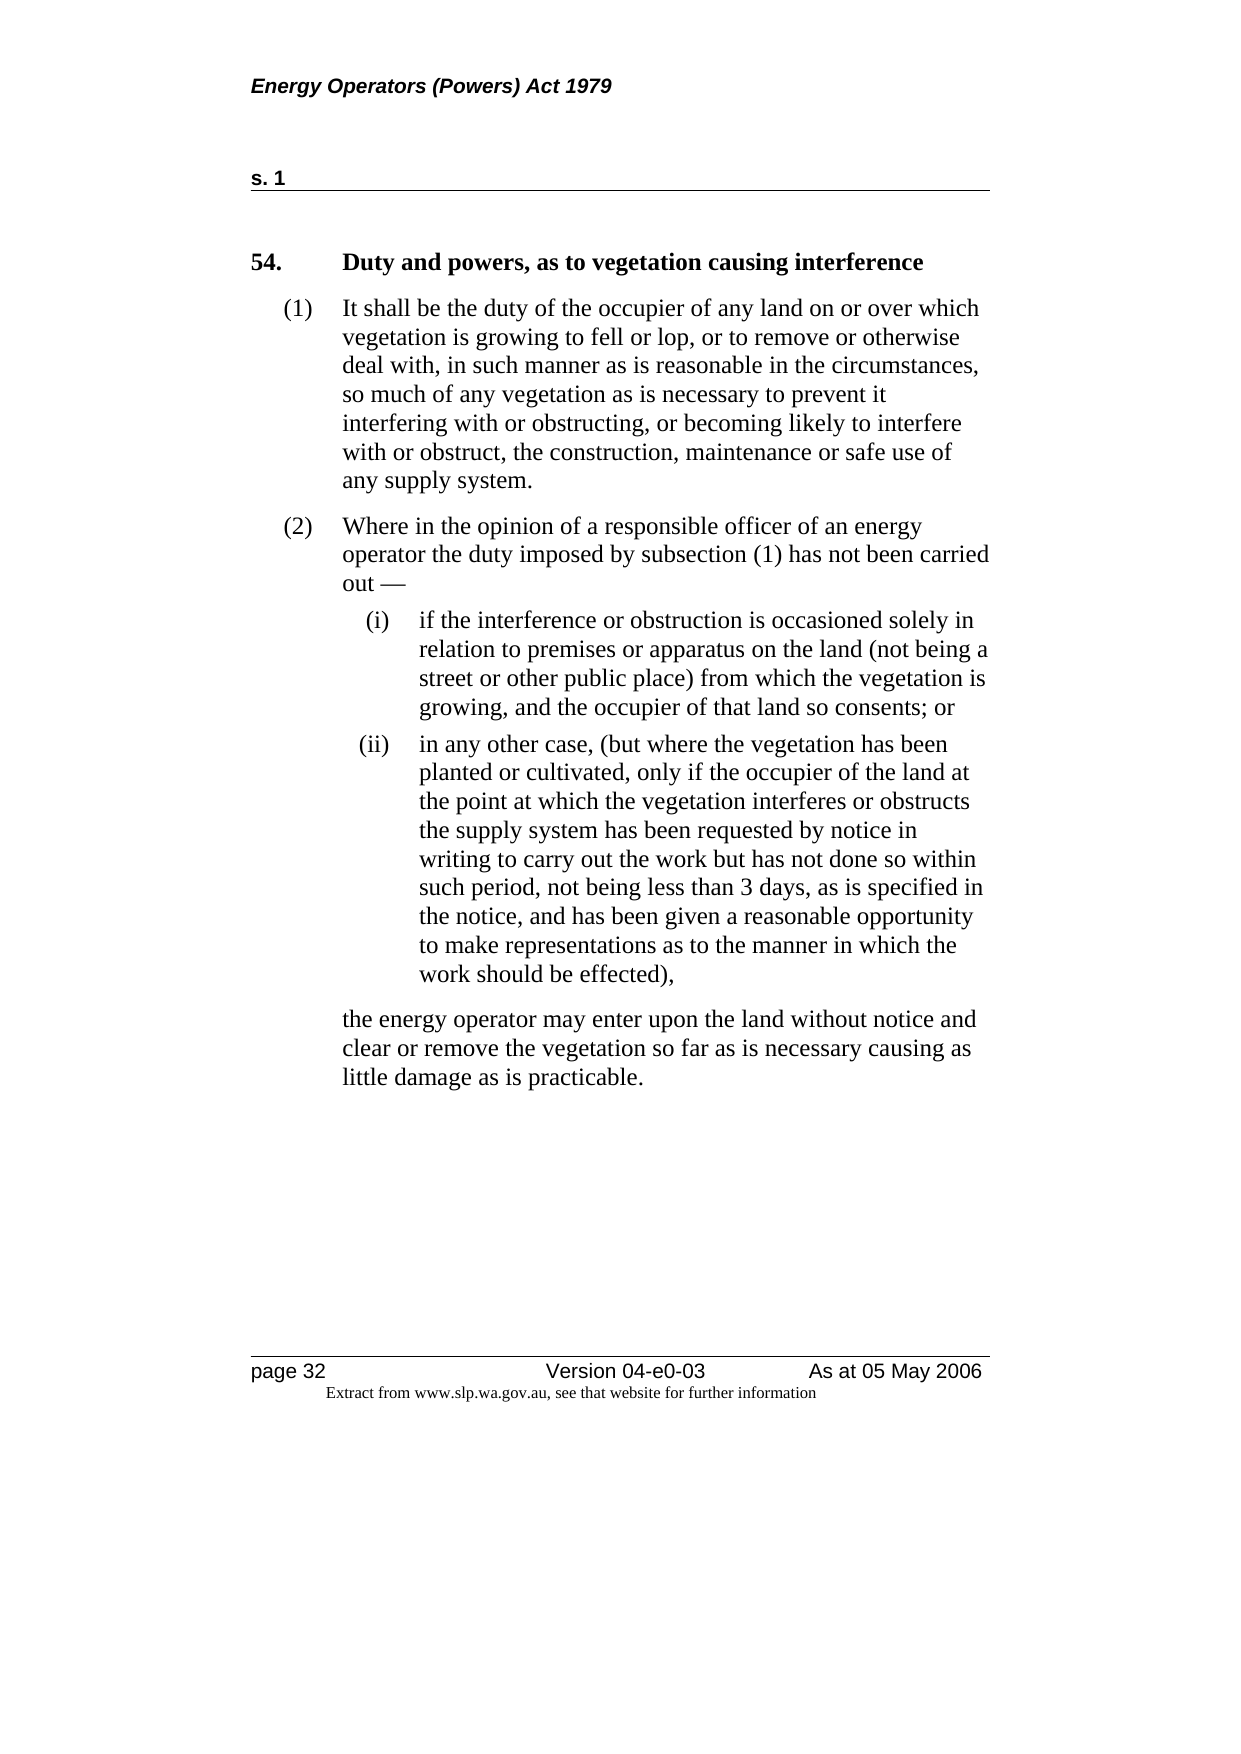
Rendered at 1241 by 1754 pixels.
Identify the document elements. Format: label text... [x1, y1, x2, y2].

text (i) if the interference or obstruction is occasioned solely in relation to premises or apparatus on the land (not being a street or other public place) from which the vegetation is growing, and the occupier of that land so consents; or [251, 605, 990, 720]
text (1) It shall be the duty of the occupier of any land on or over which vegetation is growing to fell or lop, or to remove or otherwise deal with, in such manner as is reasonable in the circumstances, so much of any vegetation as is necessary to prevent it interfering with or obstructing, or becoming likely to interfere with or obstruct, the construction, maintenance or safe use of any supply system. [251, 293, 990, 494]
subtitle 54. Duty and powers, as to vegetation causing interference [251, 247, 990, 276]
text (2) Where in the opinion of a responsible officer of an energy operator the duty imposed by subsection (1) has not been carried out — [251, 511, 990, 597]
text the energy operator may enter upon the land without notice and clear or remove the vegetation so far as is necessary causing as little damage as is practicable. [251, 1004, 990, 1090]
text (ii) in any other case, (but where the vegetation has been planted or cultivated, only if the occupier of the land at the point at which the vegetation interferes or obstructs the supply system has been requested by notice in writing to carry out the work but has not done so within such period, not being less than 3 days, as is specified in the notice, and has been given a reasonable opportunity to make representations as to the manner in which the work should be effected), [251, 729, 990, 987]
